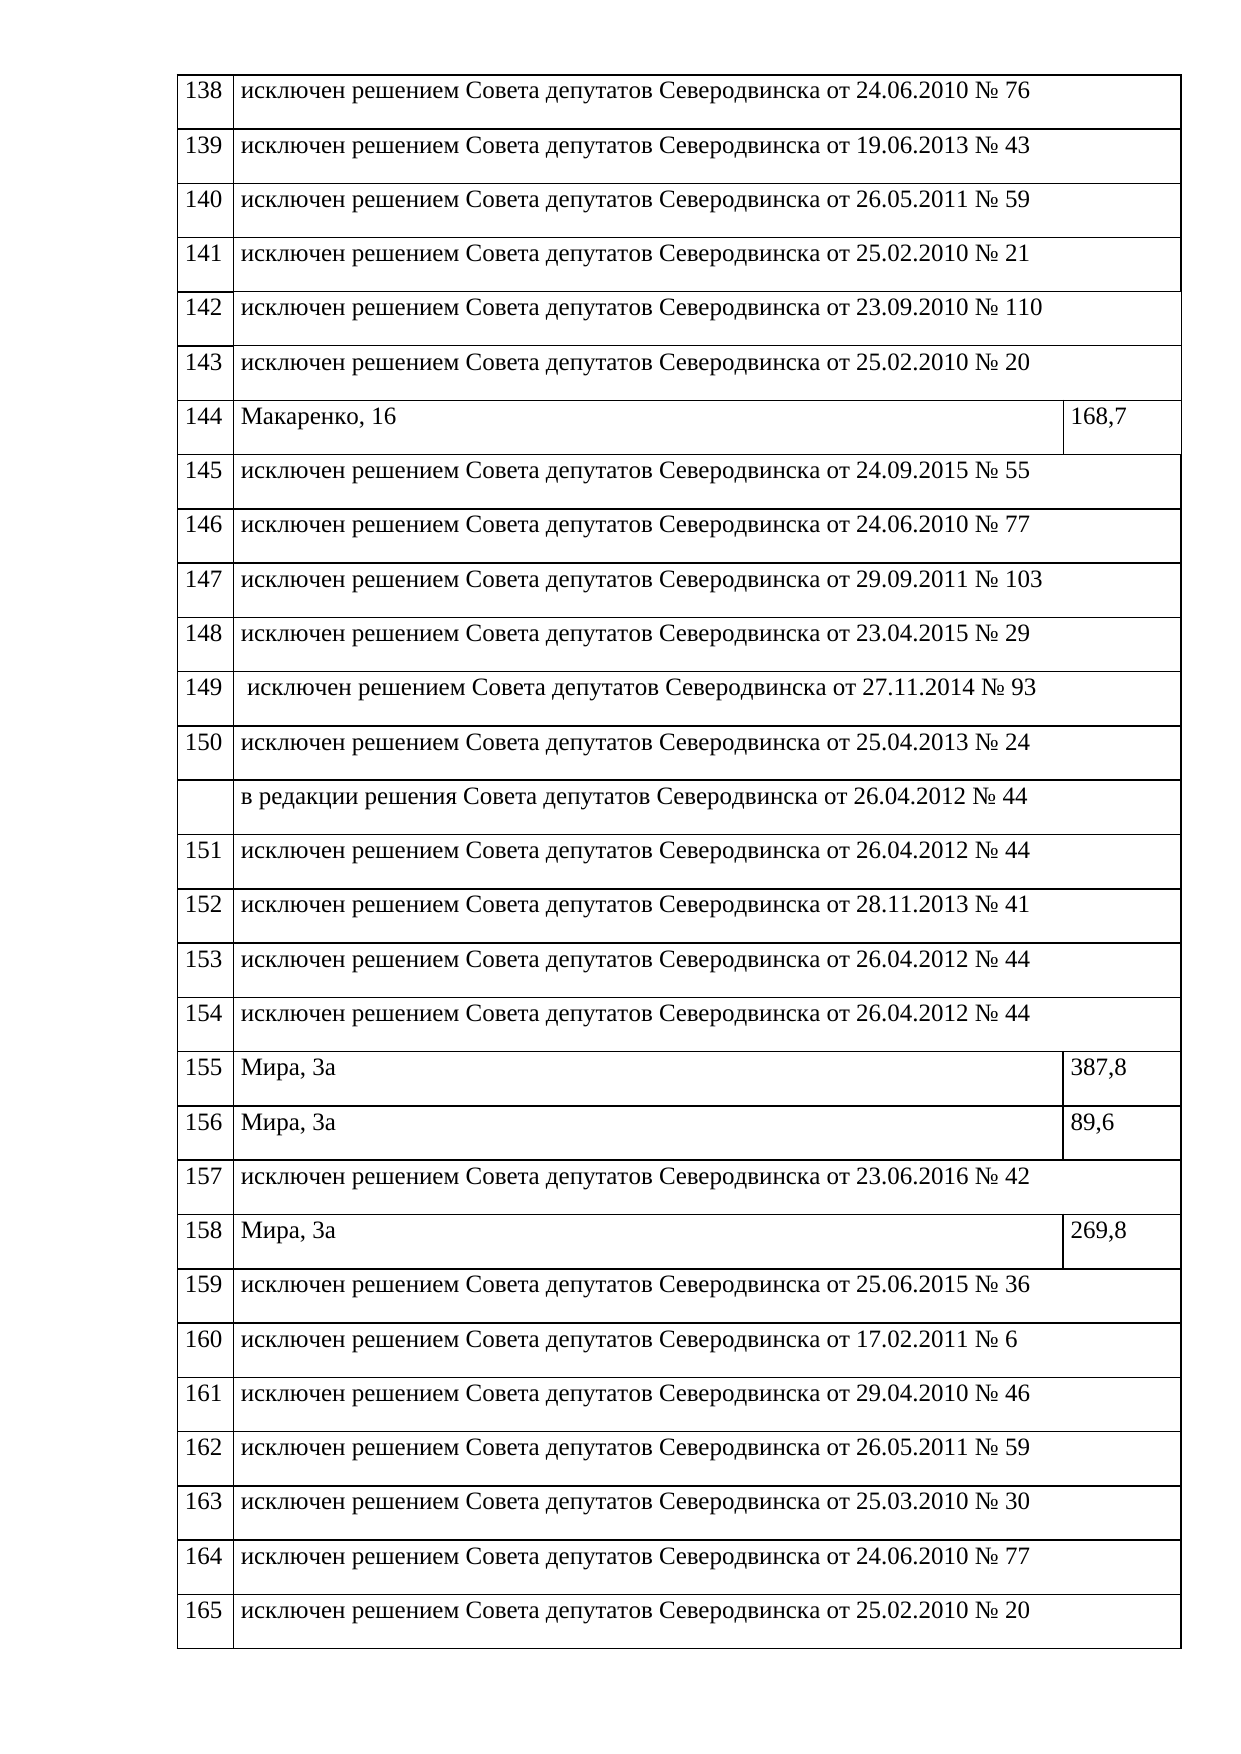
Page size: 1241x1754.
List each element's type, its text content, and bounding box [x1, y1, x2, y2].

table_cell Макаренко, 16 [234, 401, 1063, 454]
table_cell исключен решением Совета депутатов Северодвинска от 26.05.2011 № 59 [234, 184, 1180, 237]
table_cell в редакции решения Совета депутатов Северодвинска от 26.04.2012 № 44 [234, 781, 1180, 834]
table_cell исключен решением Совета депутатов Северодвинска от 25.06.2015 № 36 [234, 1270, 1180, 1322]
table_cell 142 [178, 293, 233, 345]
table_cell исключен решением Совета депутатов Северодвинска от 28.11.2013 № 41 [234, 890, 1180, 942]
table_cell исключен решением Совета депутатов Северодвинска от 23.09.2010 № 110 [234, 292, 1181, 345]
table_cell 152 [178, 890, 233, 942]
table_cell [178, 781, 233, 834]
table_cell 140 [178, 184, 233, 237]
table_cell исключен решением Совета депутатов Северодвинска от 24.06.2010 № 77 [234, 1541, 1180, 1593]
table_cell 157 [178, 1161, 233, 1213]
table_cell исключен решением Совета депутатов Северодвинска от 24.06.2010 № 77 [234, 510, 1180, 562]
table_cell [234, 1487, 1180, 1539]
table_cell исключен решением Совета депутатов Северодвинска от 26.05.2011 № 59 [234, 1432, 1180, 1485]
table_cell исключен решением Совета депутатов Северодвинска от 19.06.2013 № 43 [234, 130, 1180, 182]
table_cell 155 [178, 1052, 233, 1105]
table_cell 146 [178, 510, 233, 562]
table_cell исключен решением Совета депутатов Северодвинска от 27.11.2014 № 93 [234, 672, 1180, 725]
table_cell 158 [178, 1215, 233, 1268]
table_cell Мира, 3а [234, 1052, 1062, 1105]
table_cell исключен решением Совета депутатов Северодвинска от 17.02.2011 № 6 [234, 1324, 1180, 1376]
table_cell 168,7 [1064, 401, 1181, 454]
table_cell исключен решением Совета депутатов Северодвинска от 25.04.2013 № 24 [234, 727, 1180, 779]
table_cell 145 [178, 455, 233, 508]
table_cell 150 [178, 727, 233, 779]
table_cell исключен решением Совета депутатов Северодвинска от 25.02.2010 № 20 [234, 1595, 1180, 1648]
table_cell 151 [178, 835, 233, 888]
table_cell исключен решением Совета депутатов Северодвинска от 26.04.2012 № 44 [234, 998, 1180, 1051]
table_cell 162 [178, 1432, 233, 1485]
table_cell 161 [178, 1378, 233, 1431]
table_cell 153 [178, 944, 233, 996]
table_cell Мира, 3а [234, 1215, 1062, 1268]
table_cell исключен решением Совета депутатов Северодвинска от 26.04.2012 № 44 [234, 835, 1180, 888]
table_cell исключен решением Совета депутатов Северодвинска от 29.04.2010 № 46 [234, 1378, 1180, 1431]
table_cell 269,8 [1064, 1215, 1180, 1268]
table_cell 141 [178, 238, 233, 291]
table_cell исключен решением Совета депутатов Северодвинска от 24.06.2010 № 76 [234, 76, 1180, 128]
table_cell 163 [178, 1487, 233, 1539]
table_cell 143 [178, 347, 233, 399]
table_cell исключен решением Совета депутатов Северодвинска от 25.02.2010 № 21 [234, 238, 1180, 291]
table_cell исключен решением Совета депутатов Северодвинска от 25.02.2010 № 20 [234, 346, 1181, 399]
table_cell Мира, 3а [234, 1107, 1062, 1159]
table_cell исключен решением Совета депутатов Северодвинска от 29.09.2011 № 103 [234, 564, 1180, 617]
table_cell 89,6 [1064, 1107, 1180, 1159]
table_cell 159 [178, 1270, 233, 1322]
table_cell 164 [178, 1541, 233, 1593]
table_cell 387,8 [1064, 1052, 1180, 1105]
table_cell 149 [178, 672, 233, 725]
table_cell 148 [178, 618, 233, 671]
table_cell исключен решением Совета депутатов Северодвинска от 23.06.2016 № 42 [234, 1161, 1180, 1213]
table_cell 144 [178, 401, 233, 454]
table_cell 156 [178, 1107, 233, 1159]
table_cell исключен решением Совета депутатов Северодвинска от 23.04.2015 № 29 [234, 618, 1180, 671]
table_cell 165 [178, 1595, 233, 1648]
table_cell 147 [178, 564, 233, 617]
table_cell 154 [178, 998, 233, 1051]
table_cell 160 [178, 1324, 233, 1376]
table_cell 138 [178, 76, 233, 128]
table_cell исключен решением Совета депутатов Северодвинска от 26.04.2012 № 44 [234, 944, 1180, 996]
table_cell 139 [178, 130, 233, 182]
table_cell исключен решением Совета депутатов Северодвинска от 24.09.2015 № 55 [234, 455, 1180, 508]
